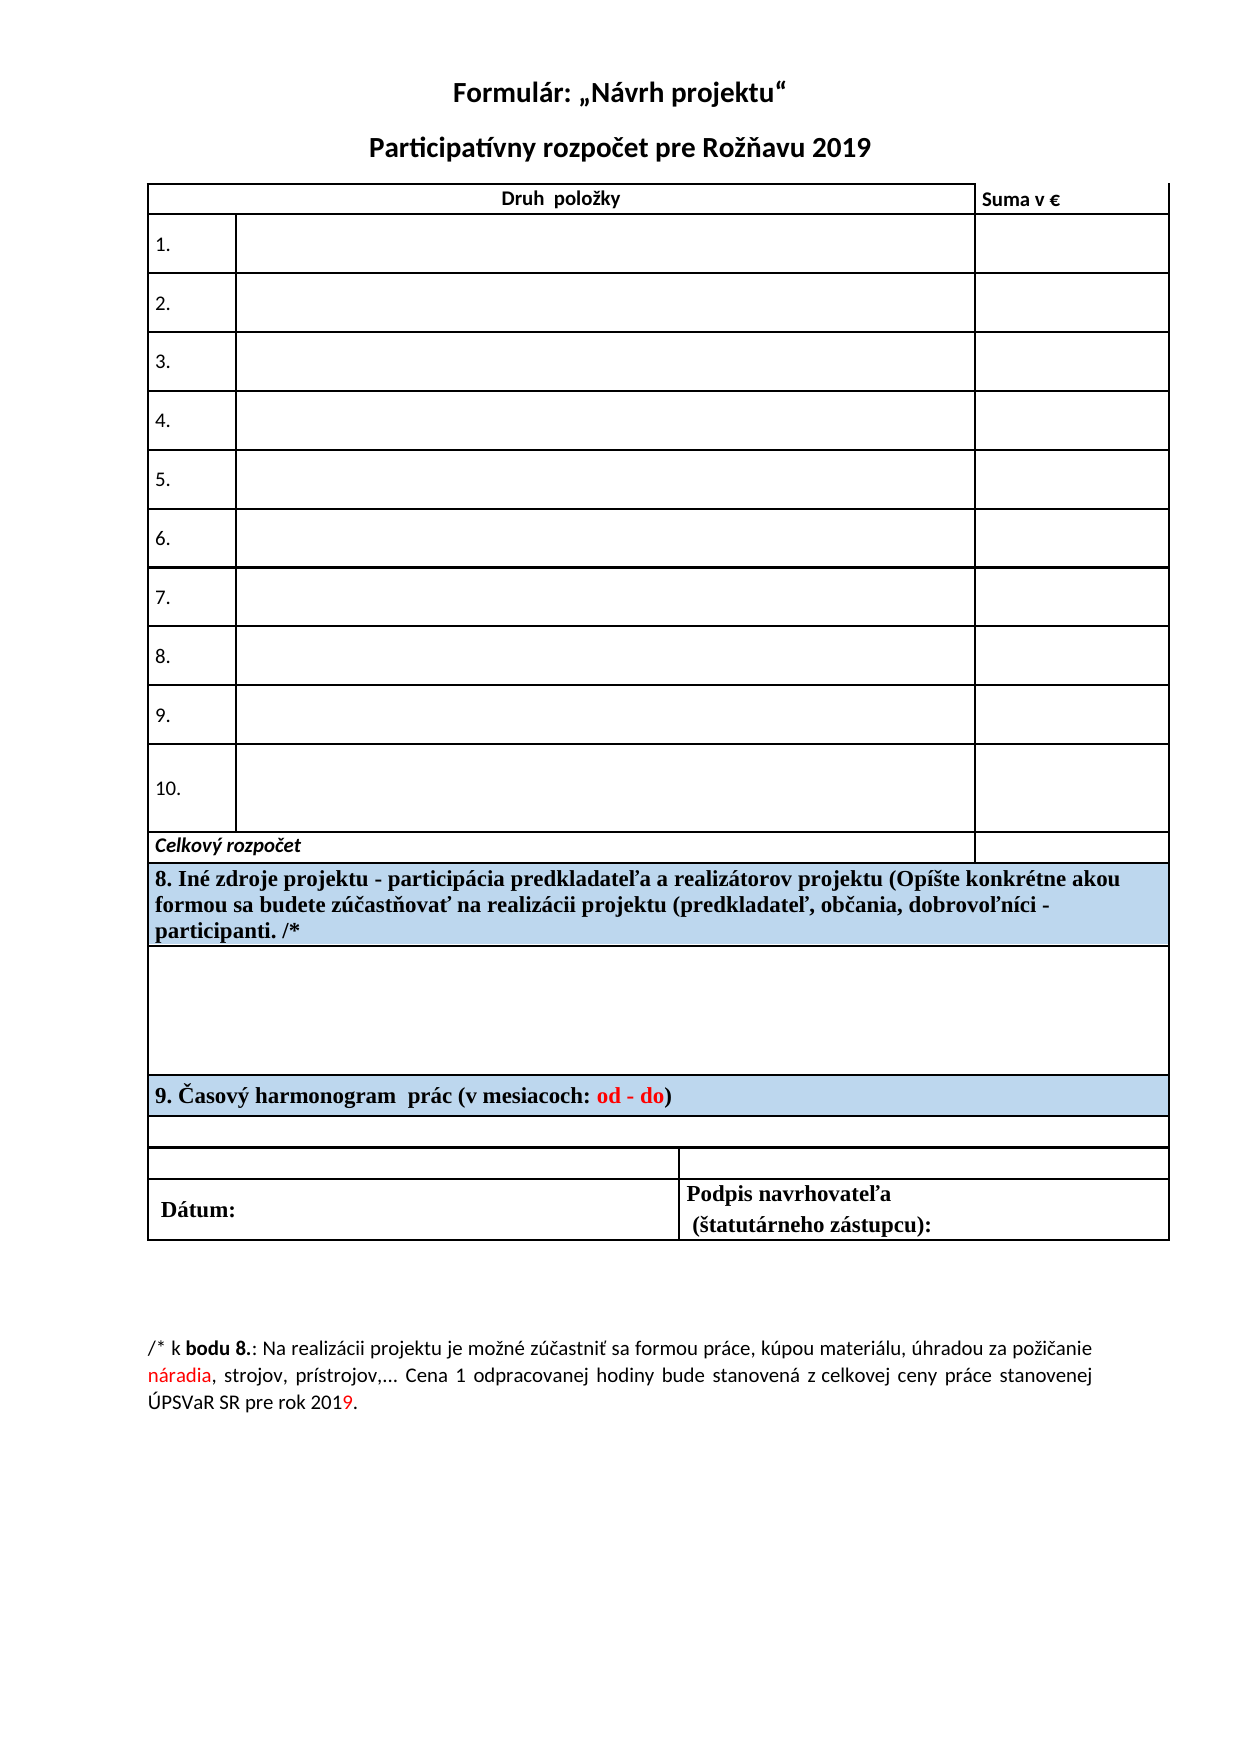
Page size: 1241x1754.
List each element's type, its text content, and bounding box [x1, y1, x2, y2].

table_cell [237, 274, 974, 331]
table_cell [237, 215, 974, 272]
table_cell 8. [149, 627, 235, 684]
table_cell 2. [149, 274, 235, 331]
table_cell [237, 392, 974, 449]
table_cell [149, 1117, 1168, 1146]
table_cell Druh položky [149, 185, 974, 213]
table_cell 3. [149, 333, 235, 390]
table_cell [976, 833, 1168, 862]
table_cell [976, 627, 1168, 684]
table_cell [976, 274, 1168, 331]
table_cell [976, 392, 1168, 449]
table_cell [237, 569, 974, 625]
table_cell 9. Časový harmonogram prác (v mesiacoch: od - do) [149, 1076, 1168, 1115]
table_cell [237, 333, 974, 390]
table_cell Dátum: [149, 1180, 678, 1239]
table_cell [237, 627, 974, 684]
table_cell [976, 569, 1168, 625]
table_cell 5. [149, 451, 235, 507]
table_cell Celkový rozpočet [149, 833, 974, 862]
table_cell [237, 745, 974, 831]
table_cell [149, 1149, 678, 1178]
table_cell [237, 451, 974, 507]
table_cell 1. [149, 215, 235, 272]
table_cell 4. [149, 392, 235, 449]
table_cell (štatutárneho zástupcu): [680, 1208, 1168, 1239]
table_cell [237, 510, 974, 566]
table_cell 9. [149, 686, 235, 743]
table_cell 6. [149, 510, 235, 566]
table_cell 7. [149, 569, 235, 625]
text /* k bodu 8.: Na realizácii projektu je možné zúčastniť sa formou práce, kúpou materiálu, úhradou za požičanie náradia, strojov, prístrojov,... Cena 1 odpracovanej hodiny bude stanovená z celkovej ceny práce stanovenej ÚPSVaR SR pre rok 2019. [148, 1335, 1093, 1415]
table_cell [976, 451, 1168, 507]
table_cell 8. Iné zdroje projektu - participácia predkladateľa a realizátorov projektu (Opíšte konkrétne akou formou sa budete zúčastňovať na realizácii projektu (predkladateľ, občania, dobrovoľníci - participanti. /* [149, 864, 1168, 944]
table_cell [149, 947, 1168, 1074]
table_cell [976, 686, 1168, 743]
table_cell [680, 1149, 1168, 1178]
table_cell Podpis navrhovateľa [680, 1180, 1168, 1208]
table_cell [976, 745, 1168, 831]
table_cell 10. [149, 745, 235, 831]
table_cell [976, 333, 1168, 390]
table_cell [976, 215, 1168, 272]
table_cell [976, 510, 1168, 566]
table_cell [237, 686, 974, 743]
table_cell Suma v € [976, 183, 1168, 213]
